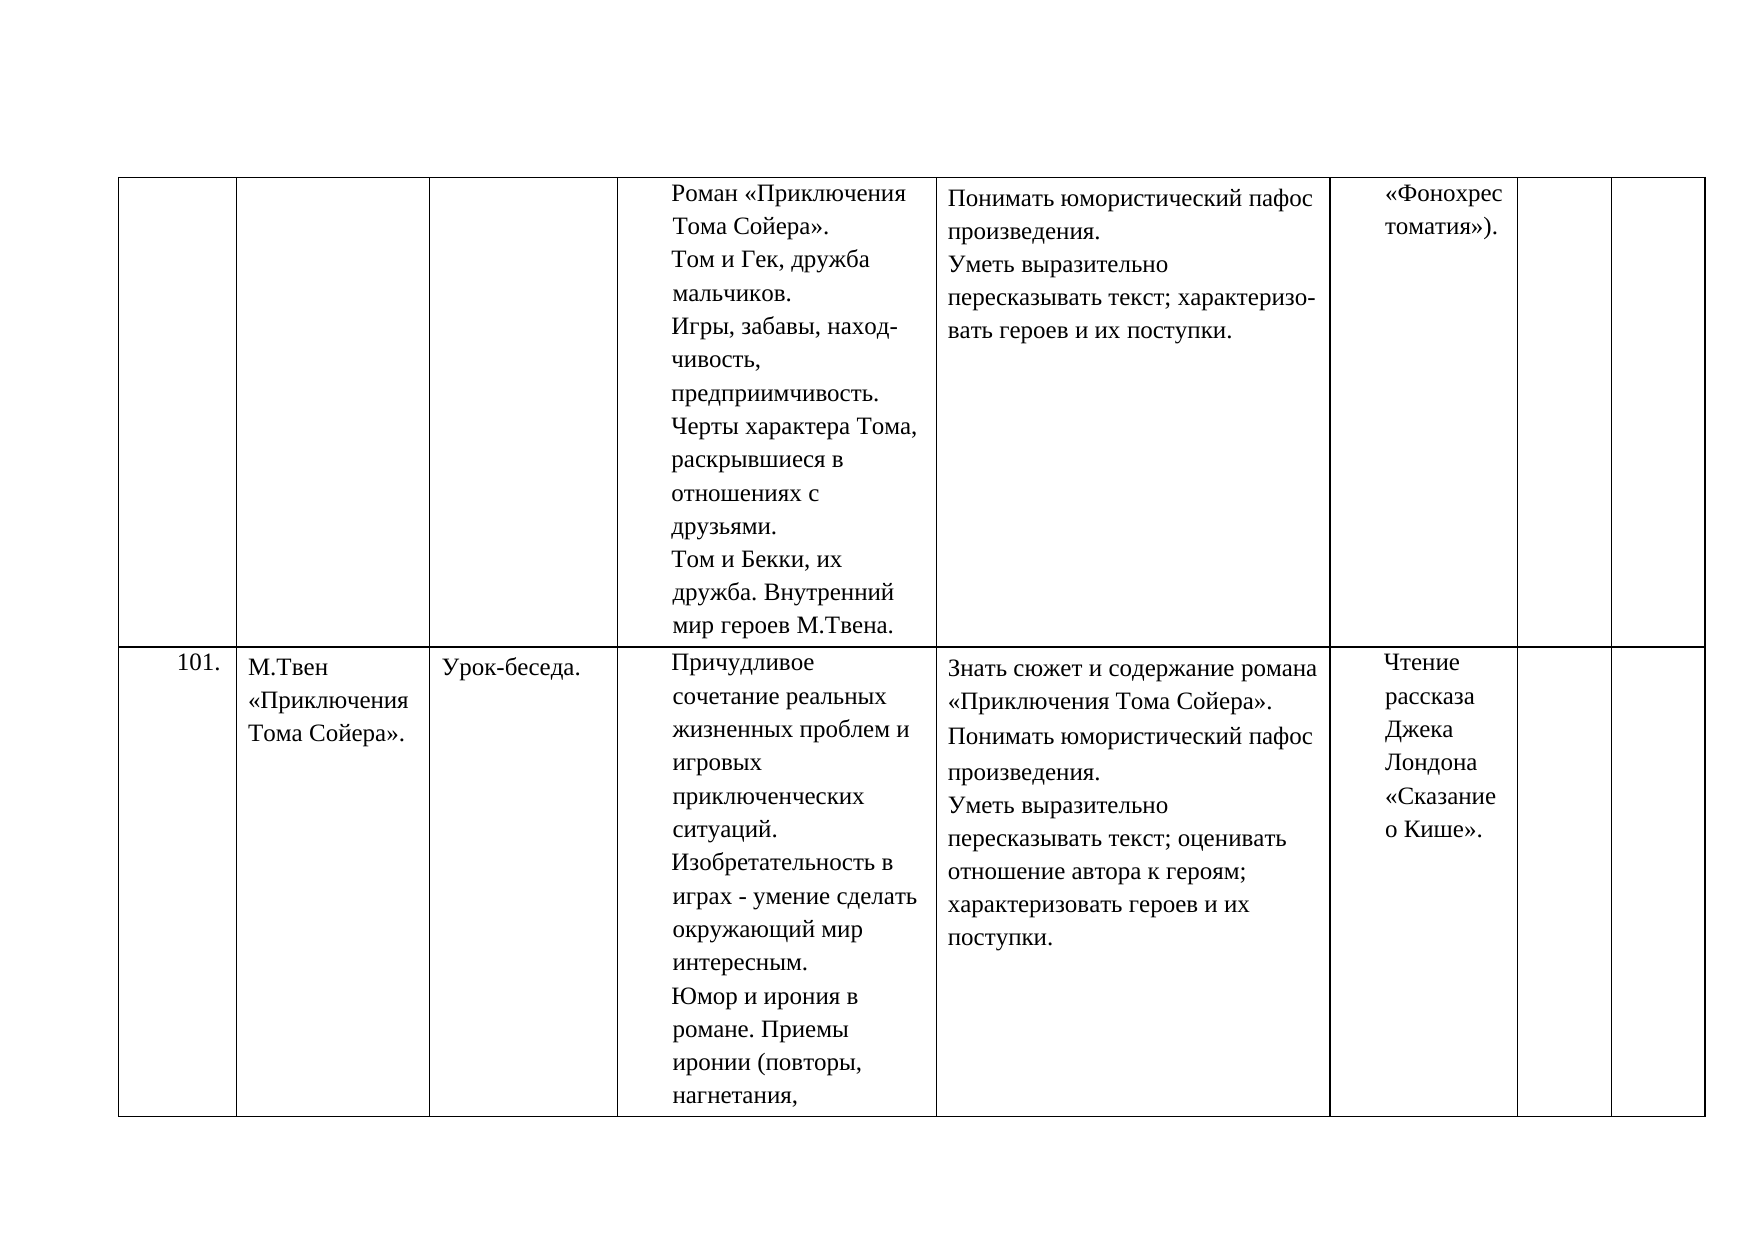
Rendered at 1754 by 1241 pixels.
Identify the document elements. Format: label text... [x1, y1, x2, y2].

table_cell 101. [119, 648, 236, 1116]
table_header «Фонохрес томатия»). [1331, 178, 1517, 646]
table_cell Чтение рассказа Джека Лондона «Сказание о Кише». [1331, 648, 1517, 1116]
table_header [237, 178, 429, 646]
table_cell [1612, 648, 1704, 1116]
table_header Понимать юмористический пафос произведения. Уметь выразительно пересказывать текст; характеризо- вать героев и их поступки. [937, 178, 1329, 646]
table_header [430, 178, 617, 646]
table_cell Знать сюжет и содержание романа «Приключения Тома Сойера». Понимать юмористический пафос произведения. Уметь выразительно пересказывать текст; оценивать отношение автора к героям; характеризовать героев и их поступки. [937, 648, 1329, 1116]
table_header [1518, 178, 1611, 646]
table_cell Урок-беседа. [430, 648, 617, 1116]
table_cell Причудливое сочетание реальных жизненных проблем и игровых приключенческих ситуаций. Изобретательность в играх - умение сделать окружающий мир интересным. Юмор и ирония в романе. Приемы иронии (повторы, нагнетания, [618, 648, 936, 1116]
table_header [1612, 178, 1704, 646]
table_cell М.Твен «Приключения Тома Сойера». [237, 648, 429, 1116]
table_cell [1518, 648, 1611, 1116]
table_header [119, 178, 236, 646]
table_header Роман «Приключения Тома Сойера». Том и Гек, дружба мальчиков. Игры, забавы, наход- чивость, предприимчивость. Черты характера Тома, раскрывшиеся в отношениях с друзьями. Том и Бекки, их дружба. Внутренний мир героев М.Твена. [618, 178, 936, 646]
